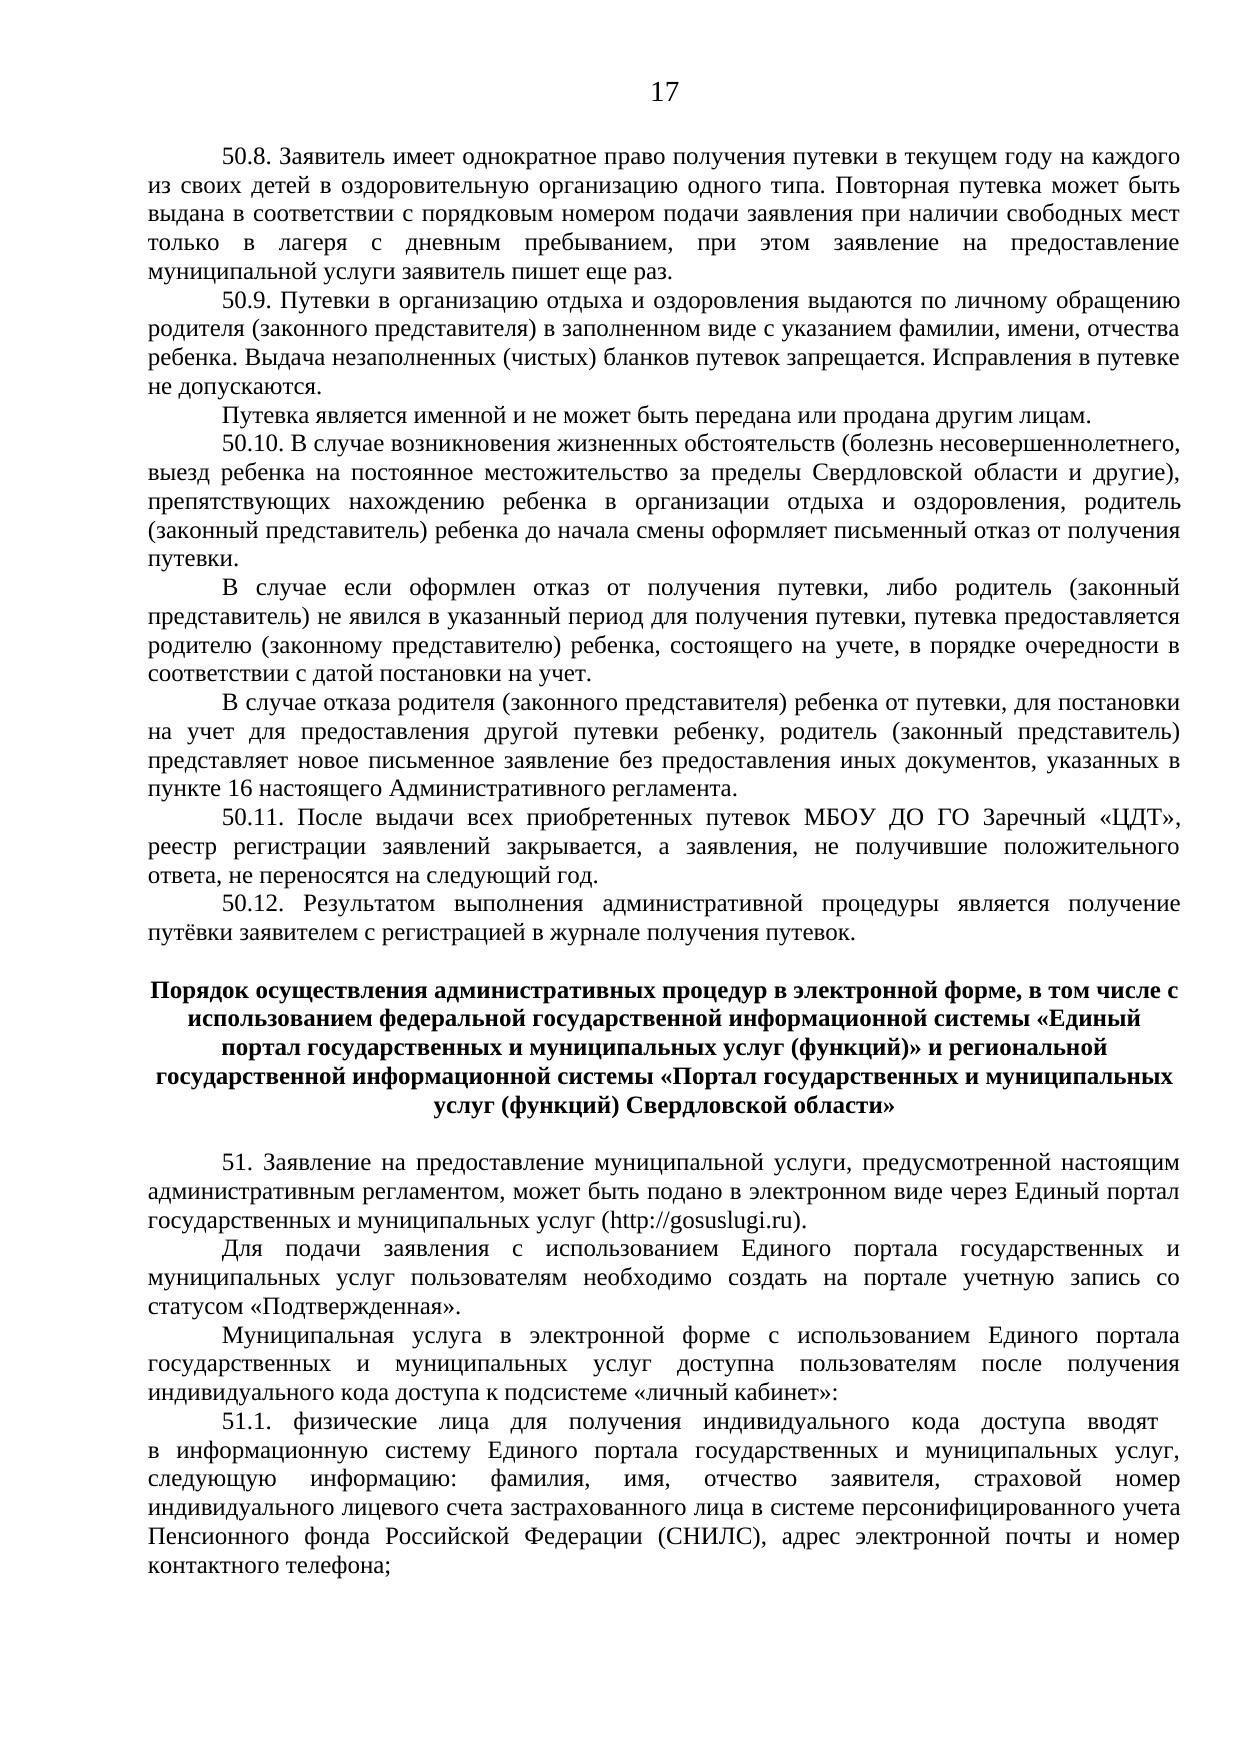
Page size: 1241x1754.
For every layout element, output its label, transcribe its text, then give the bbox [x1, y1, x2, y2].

text 50.9. Путевки в организацию отдыха и оздоровления выдаются по личному обращению родителя (законного представителя) в заполненном виде с указанием фамилии, имени, отчества ребенка. Выдача незаполненных (чистых) бланков путевок запрещается. Исправления в путевке не допускаются. [148, 285, 1181, 400]
text 51. Заявление на предоставление муниципальной услуги, предусмотренной настоящим административным регламентом, может быть подано в электронном виде через Единый портал государственных и муниципальных услуг (http://gosuslugi.ru). [148, 1147, 1181, 1233]
text 50.11. После выдачи всех приобретенных путевок МБОУ ДО ГО Заречный «ЦДТ», реестр регистрации заявлений закрывается, а заявления, не получившие положительного ответа, не переносятся на следующий год. [148, 802, 1181, 888]
text 50.12. Результатом выполнения административной процедуры является получение путёвки заявителем с регистрацией в журнале получения путевок. [148, 888, 1181, 946]
text В случае отказа родителя (законного представителя) ребенка от путевки, для постановки на учет для предоставления другой путевки ребенку, родитель (законный представитель) представляет новое письменное заявление без предоставления иных документов, указанных в пункте 16 настоящего Административного регламента. [148, 687, 1181, 802]
text 50.10. В случае возникновения жизненных обстоятельств (болезнь несовершеннолетнего, выезд ребенка на постоянное местожительство за пределы Свердловской области и другие), препятствующих нахождению ребенка в организации отдыха и оздоровления, родитель (законный представитель) ребенка до начала смены оформляет письменный отказ от получения путевки. [148, 428, 1181, 572]
text Путевка является именной и не может быть передана или продана другим лицам. [148, 400, 1181, 428]
text Для подачи заявления с использованием Единого портала государственных и муниципальных услуг пользователям необходимо создать на портале учетную запись со статусом «Подтвержденная». [148, 1233, 1181, 1320]
text В случае если оформлен отказ от получения путевки, либо родитель (законный представитель) не явился в указанный период для получения путевки, путевка предоставляется родителю (законному представителю) ребенка, состоящего на учете, в порядке очередности в соответствии с датой постановки на учет. [148, 572, 1181, 687]
text 51.1. физические лица для получения индивидуального кода доступа вводят в информационную систему Единого портала государственных и муниципальных услуг, следующую информацию: фамилия, имя, отчество заявителя, страховой номер индивидуального лицевого счета застрахованного лица в системе персонифицированного учета Пенсионного фонда Российской Федерации (СНИЛС), адрес электронной почты и номер контактного телефона; [148, 1406, 1181, 1578]
text Муниципальная услуга в электронной форме с использованием Единого портала государственных и муниципальных услуг доступна пользователям после получения индивидуального кода доступа к подсистеме «личный кабинет»: [148, 1320, 1181, 1406]
text 50.8. Заявитель имеет однократное право получения путевки в текущем году на каждого из своих детей в оздоровительную организацию одного типа. Повторная путевка может быть выдана в соответствии с порядковым номером подачи заявления при наличии свободных мест только в лагеря с дневным пребыванием, при этом заявление на предоставление муниципальной услуги заявитель пишет еще раз. [148, 141, 1181, 285]
text Порядок осуществления административных процедур в электронной форме, в том числе с использованием федеральной государственной информационной системы «Единый портал государственных и муниципальных услуг (функций)» и региональной государственной информационной системы «Портал государственных и муниципальных услуг (функций) Свердловской области» [148, 975, 1181, 1118]
